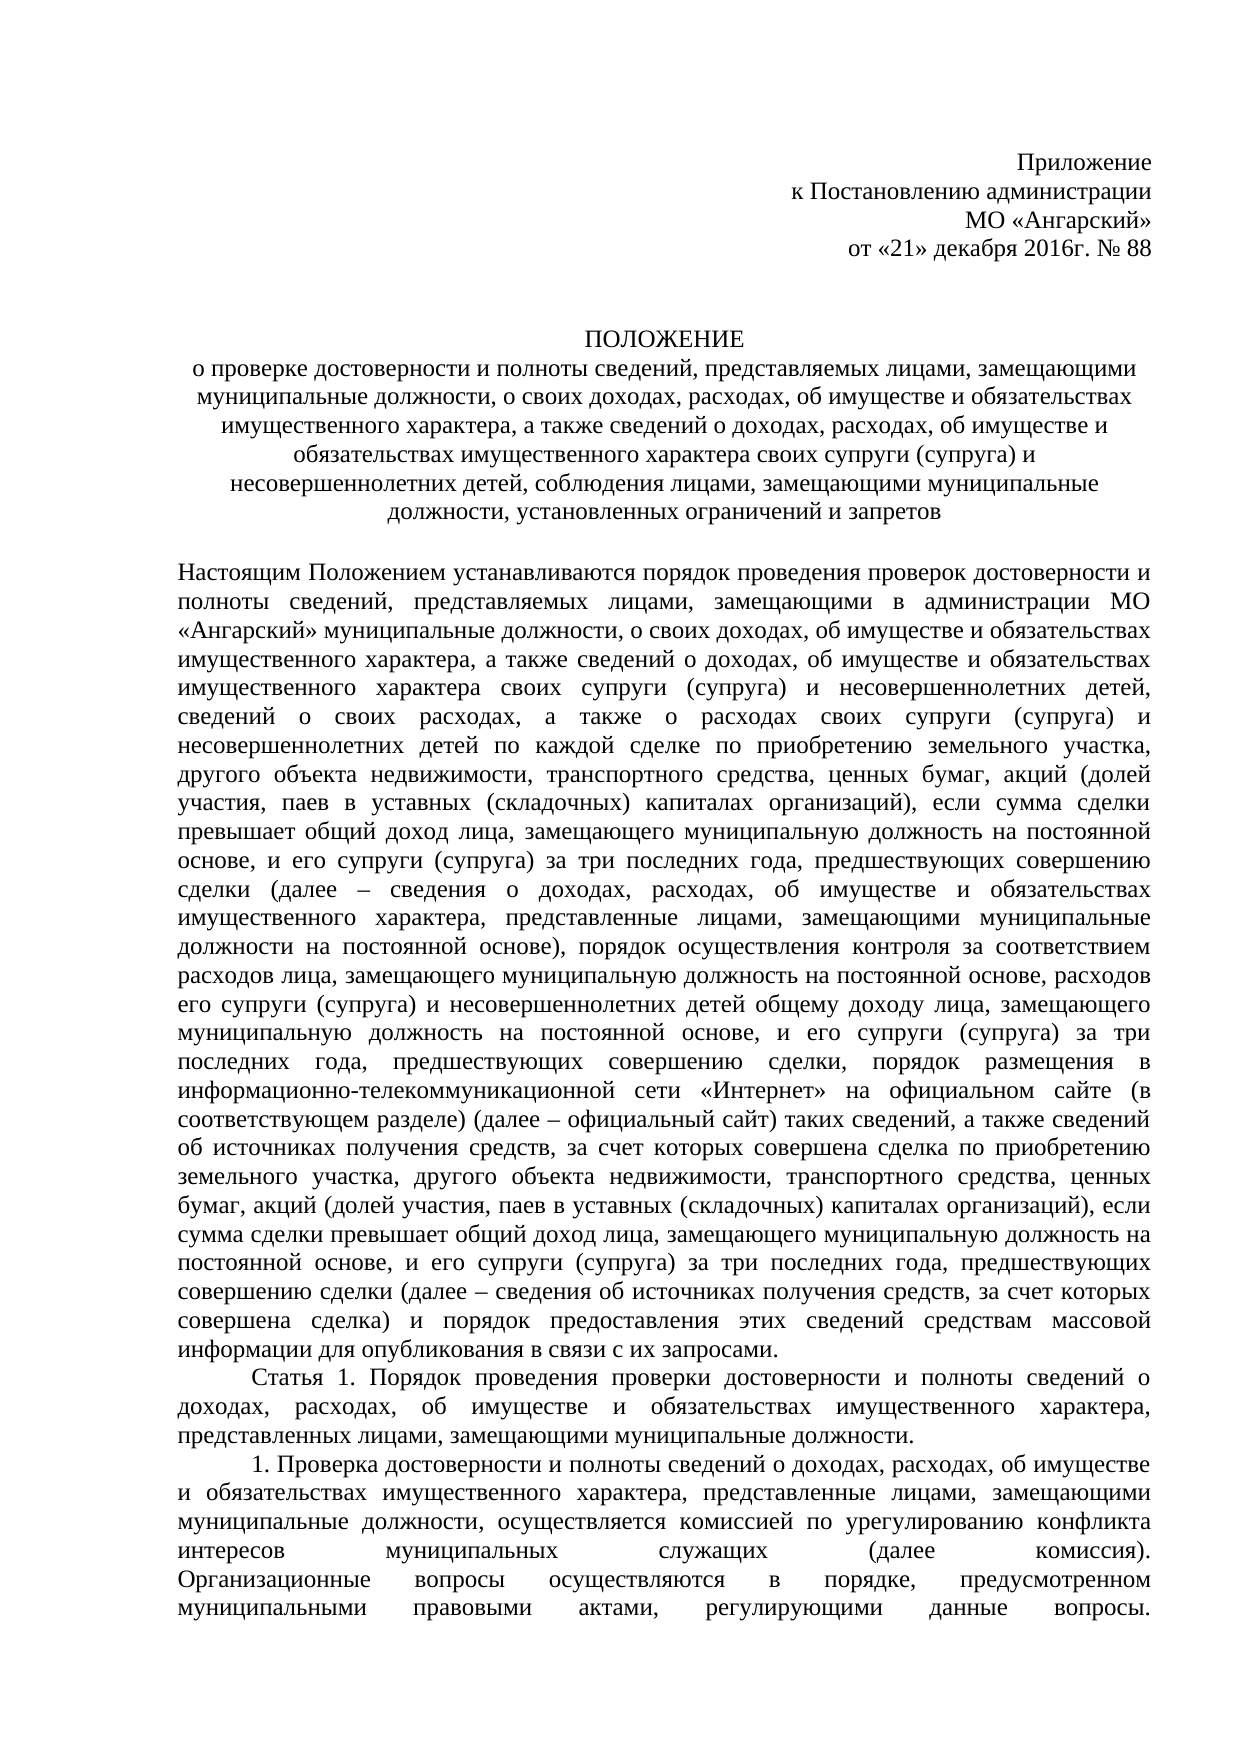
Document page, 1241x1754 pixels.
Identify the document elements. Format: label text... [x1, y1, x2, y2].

text Настоящим Положением устанавливаются порядок проведения проверок достоверности и полноты сведений, представляемых лицами, замещающими в администрации МО «Ангарский» муниципальные должности, о своих доходах, об имуществе и обязательствах имущественного характера, а также сведений о доходах, об имуществе и обязательствах имущественного характера своих супруги (супруга) и несовершеннолетних детей, сведений о своих расходах, а также о расходах своих супруги (супруга) и несовершеннолетних детей по каждой сделке по приобретению земельного участка, другого объекта недвижимости, транспортного средства, ценных бумаг, акций (долей участия, паев в уставных (складочных) капиталах организаций), если сумма сделки превышает общий доход лица, замещающего муниципальную должность на постоянной основе, и его супруги (супруга) за три последних года, предшествующих совершению сделки (далее – сведения о доходах, расходах, об имуществе и обязательствах имущественного характера, представленные лицами, замещающими муниципальные должности на постоянной основе), порядок осуществления контроля за соответствием расходов лица, замещающего муниципальную должность на постоянной основе, расходов его супруги (супруга) и несовершеннолетних детей общему доходу лица, замещающего муниципальную должность на постоянной основе, и его супруги (супруга) за три последних года, предшествующих совершению сделки, порядок размещения в информационно-телекоммуникационной сети «Интернет» на официальном сайте (в соответствующем разделе) (далее – официальный сайт) таких сведений, а также сведений об источниках получения средств, за счет которых совершена сделка по приобретению земельного участка, другого объекта недвижимости, транспортного средства, ценных бумаг, акций (долей участия, паев в уставных (складочных) капиталах организаций), если сумма сделки превышает общий доход лица, замещающего муниципальную должность на постоянной основе, и его супруги (супруга) за три последних года, предшествующих совершению сделки (далее – сведения об источниках получения средств, за счет которых совершена сделка) и порядок предоставления этих сведений средствам массовой информации для опубликования в связи с их запросами. [177, 525, 1152, 1362]
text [177, 1449, 1152, 1621]
text Приложение к Постановлению администрации МО «Ангарский» от «21» декабря 2016г. № 88 [177, 147, 1152, 262]
text Статья 1. Порядок проведения проверки достоверности и полноты сведений о доходах, расходах, об имуществе и обязательствах имущественного характера, представленных лицами, замещающими муниципальные должности. [177, 1362, 1152, 1449]
text ПОЛОЖЕНИЕ о проверке достоверности и полноты сведений, представляемых лицами, замещающими муниципальные должности, о своих доходах, расходах, об имуществе и обязательствах имущественного характера, а также сведений о доходах, расходах, об имуществе и обязательствах имущественного характера своих супруги (супруга) и несовершеннолетних детей, соблюдения лицами, замещающими муниципальные должности, установленных ограничений и запретов [177, 291, 1152, 525]
